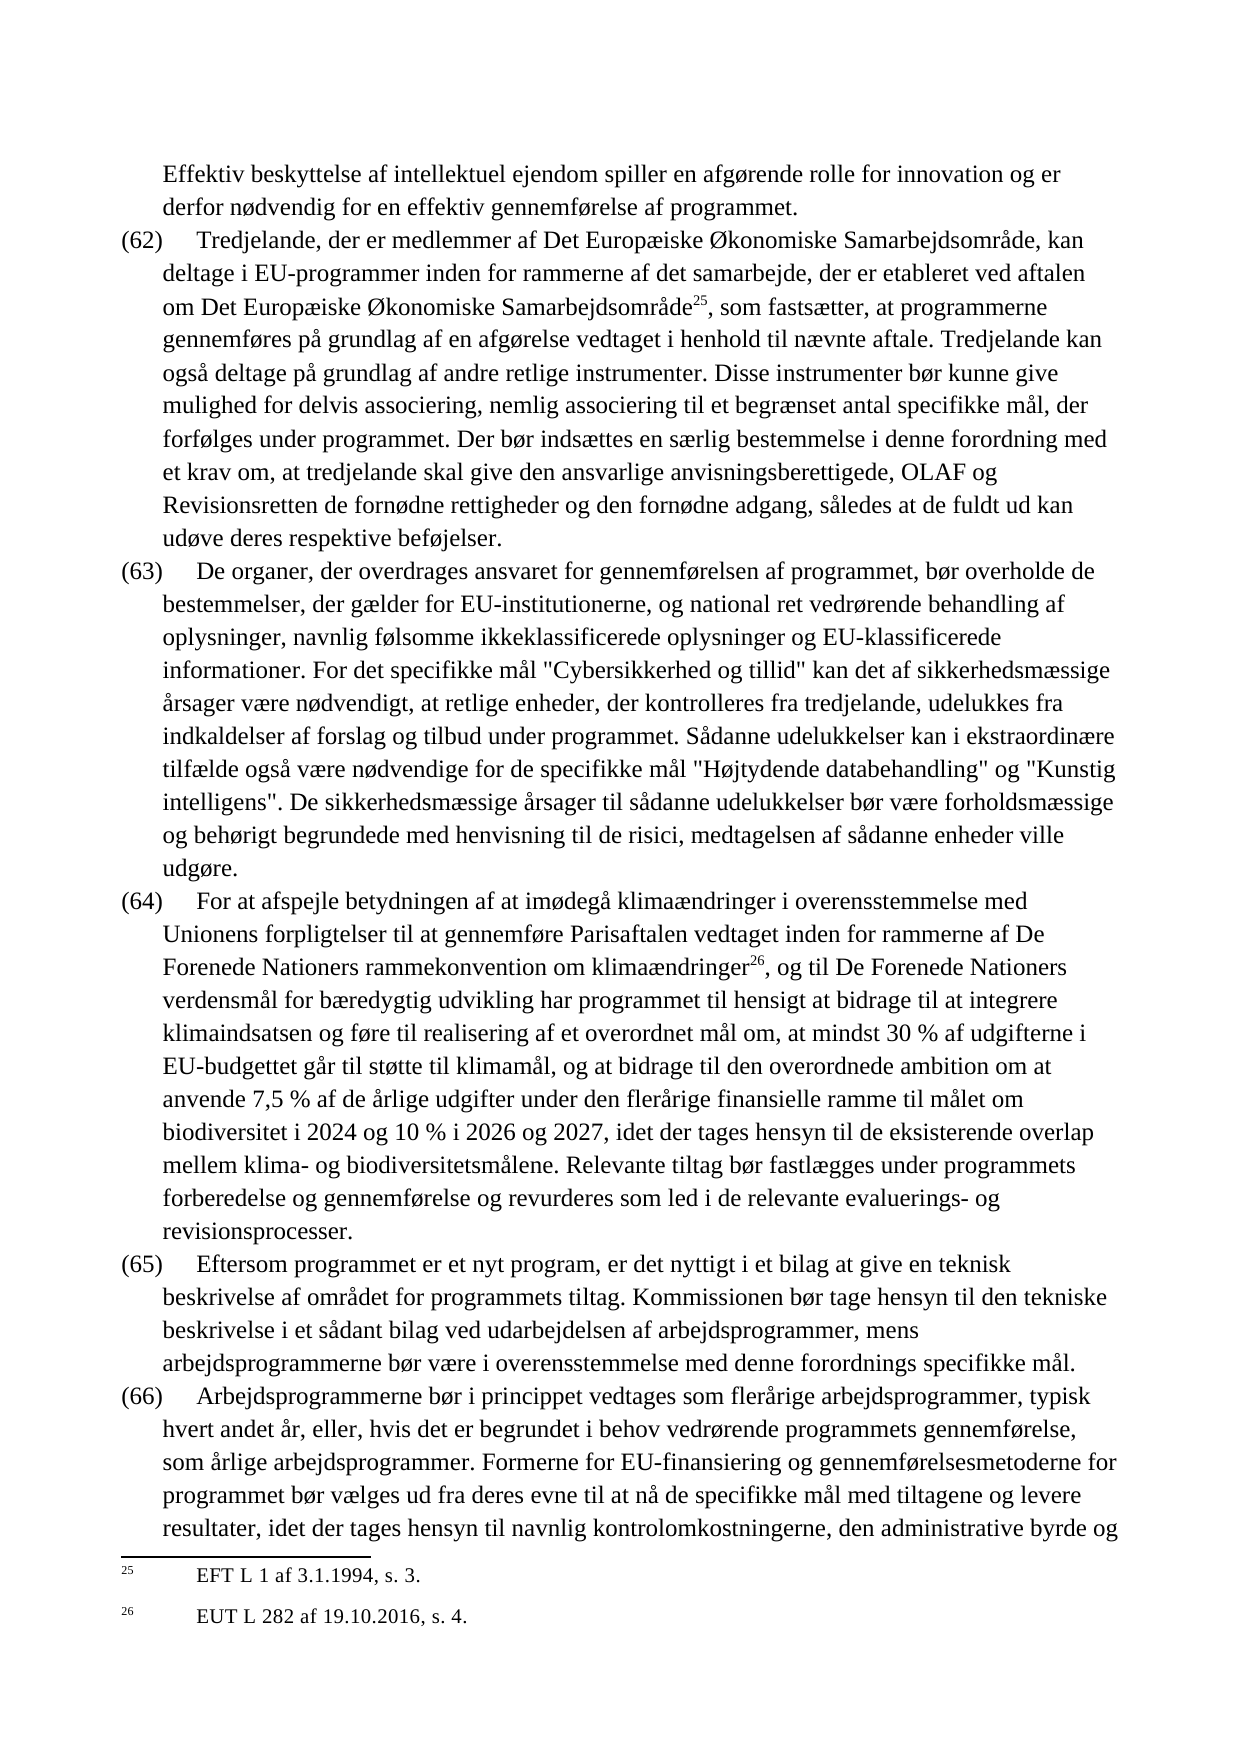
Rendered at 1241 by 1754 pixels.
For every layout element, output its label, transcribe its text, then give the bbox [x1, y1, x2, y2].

list (62) Tredjelande, der er medlemmer af Det Europæiske Økonomiske Samarbejdsområde, kan deltage i EU-programmer inden for rammerne af det samarbejde, der er etableret ved aftalen om Det Europæiske Økonomiske Samarbejdsområde, som fastsætter, at programmerne gennemføres på grundlag af en afgørelse vedtaget i henhold til nævnte aftale. Tredjelande kan også deltage på grundlag af andre retlige instrumenter. Disse instrumenter bør kunne give mulighed for delvis associering, nemlig associering til et begrænset antal specifikke mål, der forfølges under programmet. Der bør indsættes en særlig bestemmelse i denne forordning med et krav om, at tredjelande skal give den ansvarlige anvisningsberettigede, OLAF og Revisionsretten de fornødne rettigheder og den fornødne adgang, således at de fuldt ud kan udøve deres respektive beføjelser. [121, 226, 1119, 551]
list (64) For at afspejle betydningen af at imødegå klimaændringer i overensstemmelse med Unionens forpligtelser til at gennemføre Parisaftalen vedtaget inden for rammerne af De Forenede Nationers rammekonvention om klimaændringer, og til De Forenede Nationers verdensmål for bæredygtig udvikling har programmet til hensigt at bidrage til at integrere klimaindsatsen og føre til realisering af et overordnet mål om, at mindst 30 % af udgifterne i EU-budgettet går til støtte til klimamål, og at bidrage til den overordnede ambition om at anvende 7,5 % af de årlige udgifter under den flerårige finansielle ramme til målet om biodiversitet i 2024 og 10 % i 2026 og 2027, idet der tages hensyn til de eksisterende overlap mellem klima- og biodiversitetsmålene. Relevante tiltag bør fastlægges under programmets forberedelse og gennemførelse og revurderes som led i de relevante evaluerings- og revisionsprocesser. [121, 886, 1119, 1245]
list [121, 1381, 1119, 1542]
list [121, 159, 1119, 221]
list (65) Eftersom programmet er et nyt program, er det nyttigt i et bilag at give en teknisk beskrivelse af området for programmets tiltag. Kommissionen bør tage hensyn til den tekniske beskrivelse i et sådant bilag ved udarbejdelsen af arbejdsprogrammer, mens arbejdsprogrammerne bør være i overensstemmelse med denne forordnings specifikke mål. [121, 1249, 1119, 1377]
list (63) De organer, der overdrages ansvaret for gennemførelsen af programmet, bør overholde de bestemmelser, der gælder for EU-institutionerne, og national ret vedrørende behandling af oplysninger, navnlig følsomme ikkeklassificerede oplysninger og EU-klassificerede informationer. For det specifikke mål "Cybersikkerhed og tillid" kan det af sikkerhedsmæssige årsager være nødvendigt, at retlige enheder, der kontrolleres fra tredjelande, udelukkes fra indkaldelser af forslag og tilbud under programmet. Sådanne udelukkelser kan i ekstraordinære tilfælde også være nødvendige for de specifikke mål "Højtydende databehandling" og "Kunstig intelligens". De sikkerhedsmæssige årsager til sådanne udelukkelser bør være forholdsmæssige og behørigt begrundede med henvisning til de risici, medtagelsen af sådanne enheder ville udgøre. [121, 556, 1119, 882]
